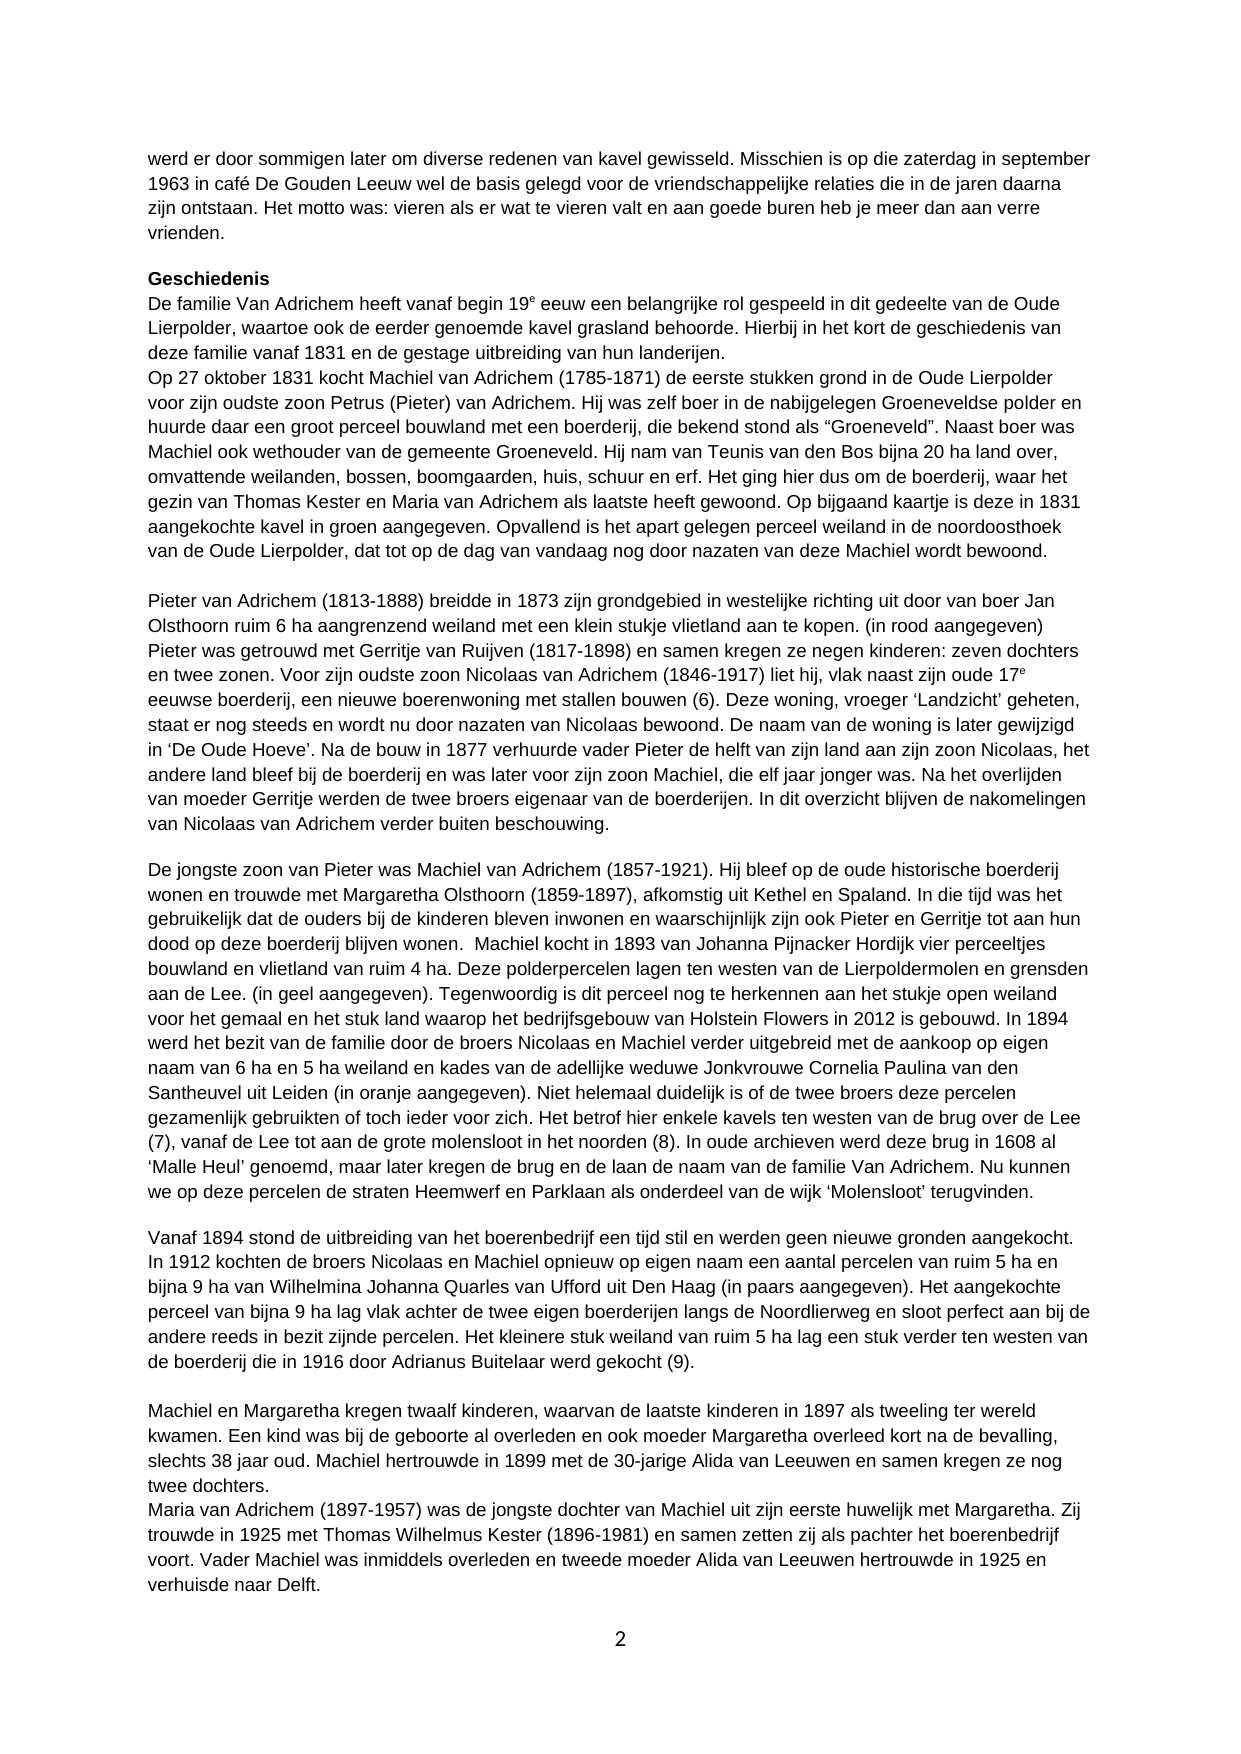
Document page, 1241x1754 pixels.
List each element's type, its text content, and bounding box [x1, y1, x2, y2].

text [148, 148, 1093, 243]
text Geschiedenis De familie Van Adrichem heeft vanaf begin 19e eeuw een belangrijke rol gespeeld in dit gedeelte van de Oude Lierpolder, waartoe ook de eerder genoemde kavel grasland behoorde. Hierbij in het kort de geschiedenis van deze familie vanaf 1831 en de gestage uitbreiding van hun landerijen. Op 27 oktober 1831 kocht Machiel van Adrichem (1785-1871) de eerste stukken grond in de Oude Lierpolder voor zijn oudste zoon Petrus (Pieter) van Adrichem. Hij was zelf boer in de nabijgelegen Groeneveldse polder en huurde daar een groot perceel bouwland met een boerderij, die bekend stond als “Groeneveld”. Naast boer was Machiel ook wethouder van de gemeente Groeneveld. Hij nam van Teunis van den Bos bijna 20 ha land over, omvattende weilanden, bossen, boomgaarden, huis, schuur en erf. Het ging hier dus om de boerderij, waar het gezin van Thomas Kester en Maria van Adrichem als laatste heeft gewoond. Op bijgaand kaartje is deze in 1831 aangekochte kavel in groen aangegeven. Opvallend is het apart gelegen perceel weiland in de noordoosthoek van de Oude Lierpolder, dat tot op de dag van vandaag nog door nazaten van deze Machiel wordt bewoond. Pieter van Adrichem (1813-1888) breidde in 1873 zijn grondgebied in westelijke richting uit door van boer Jan Olsthoorn ruim 6 ha aangrenzend weiland met een klein stukje vlietland aan te kopen. (in rood aangegeven) Pieter was getrouwd met Gerritje van Ruijven (1817-1898) en samen kregen ze negen kinderen: zeven dochters en twee zonen. Voor zijn oudste zoon Nicolaas van Adrichem (1846-1917) liet hij, vlak naast zijn oude 17e eeuwse boerderij, een nieuwe boerenwoning met stallen bouwen (6). Deze woning, vroeger ‘Landzicht’ geheten, staat er nog steeds en wordt nu door nazaten van Nicolaas bewoond. De naam van de woning is later gewijzigd in ‘De Oude Hoeve’. Na de bouw in 1877 verhuurde vader Pieter de helft van zijn land aan zijn zoon Nicolaas, het andere land bleef bij de boerderij en was later voor zijn zoon Machiel, die elf jaar jonger was. Na het overlijden van moeder Gerritje werden de twee broers eigenaar van de boerderijen. In dit overzicht blijven de nakomelingen van Nicolaas van Adrichem verder buiten beschouwing. [148, 268, 1093, 834]
text De jongste zoon van Pieter was Machiel van Adrichem (1857-1921). Hij bleef op de oude historische boerderij wonen en trouwde met Margaretha Olsthoorn (1859-1897), afkomstig uit Kethel en Spaland. In die tijd was het gebruikelijk dat de ouders bij de kinderen bleven inwonen en waarschijnlijk zijn ook Pieter en Gerritje tot aan hun dood op deze boerderij blijven wonen. Machiel kocht in 1893 van Johanna Pijnacker Hordijk vier perceeltjes bouwland en vlietland van ruim 4 ha. Deze polderpercelen lagen ten westen van de Lierpoldermolen en grensden aan de Lee. (in geel aangegeven). Tegenwoordig is dit perceel nog te herkennen aan het stukje open weiland voor het gemaal en het stuk land waarop het bedrijfsgebouw van Holstein Flowers in 2012 is gebouwd. In 1894 werd het bezit van de familie door de broers Nicolaas en Machiel verder uitgebreid met de aankoop op eigen naam van 6 ha en 5 ha weiland en kades van de adellijke weduwe Jonkvrouwe Cornelia Paulina van den Santheuvel uit Leiden (in oranje aangegeven). Niet helemaal duidelijk is of de twee broers deze percelen gezamenlijk gebruikten of toch ieder voor zich. Het betrof hier enkele kavels ten westen van de brug over de Lee (7), vanaf de Lee tot aan de grote molensloot in het noorden (8). In oude archieven werd deze brug in 1608 al ‘Malle Heul’ genoemd, maar later kregen de brug en de laan de naam van de familie Van Adrichem. Nu kunnen we op deze percelen de straten Heemwerf en Parklaan als onderdeel van de wijk ‘Molensloot’ terugvinden. [148, 859, 1093, 1202]
text Vanaf 1894 stond de uitbreiding van het boerenbedrijf een tijd stil en werden geen nieuwe gronden aangekocht. In 1912 kochten de broers Nicolaas en Machiel opnieuw op eigen naam een aantal percelen van ruim 5 ha en bijna 9 ha van Wilhelmina Johanna Quarles van Ufford uit Den Haag (in paars aangegeven). Het aangekochte perceel van bijna 9 ha lag vlak achter de twee eigen boerderijen langs de Noordlierweg en sloot perfect aan bij de andere reeds in bezit zijnde percelen. Het kleinere stuk weiland van ruim 5 ha lag een stuk verder ten westen van de boerderij die in 1916 door Adrianus Buitelaar werd gekocht (9). Machiel en Margaretha kregen twaalf kinderen, waarvan de laatste kinderen in 1897 als tweeling ter wereld kwamen. Een kind was bij de geboorte al overleden en ook moeder Margaretha overleed kort na de bevalling, slechts 38 jaar oud. Machiel hertrouwde in 1899 met de 30-jarige Alida van Leeuwen en samen kregen ze nog twee dochters. Maria van Adrichem (1897-1957) was de jongste dochter van Machiel uit zijn eerste huwelijk met Margaretha. Zij trouwde in 1925 met Thomas Wilhelmus Kester (1896-1981) en samen zetten zij als pachter het boerenbedrijf voort. Vader Machiel was inmiddels overleden en tweede moeder Alida van Leeuwen hertrouwde in 1925 en verhuisde naar Delft. [148, 1227, 1093, 1595]
